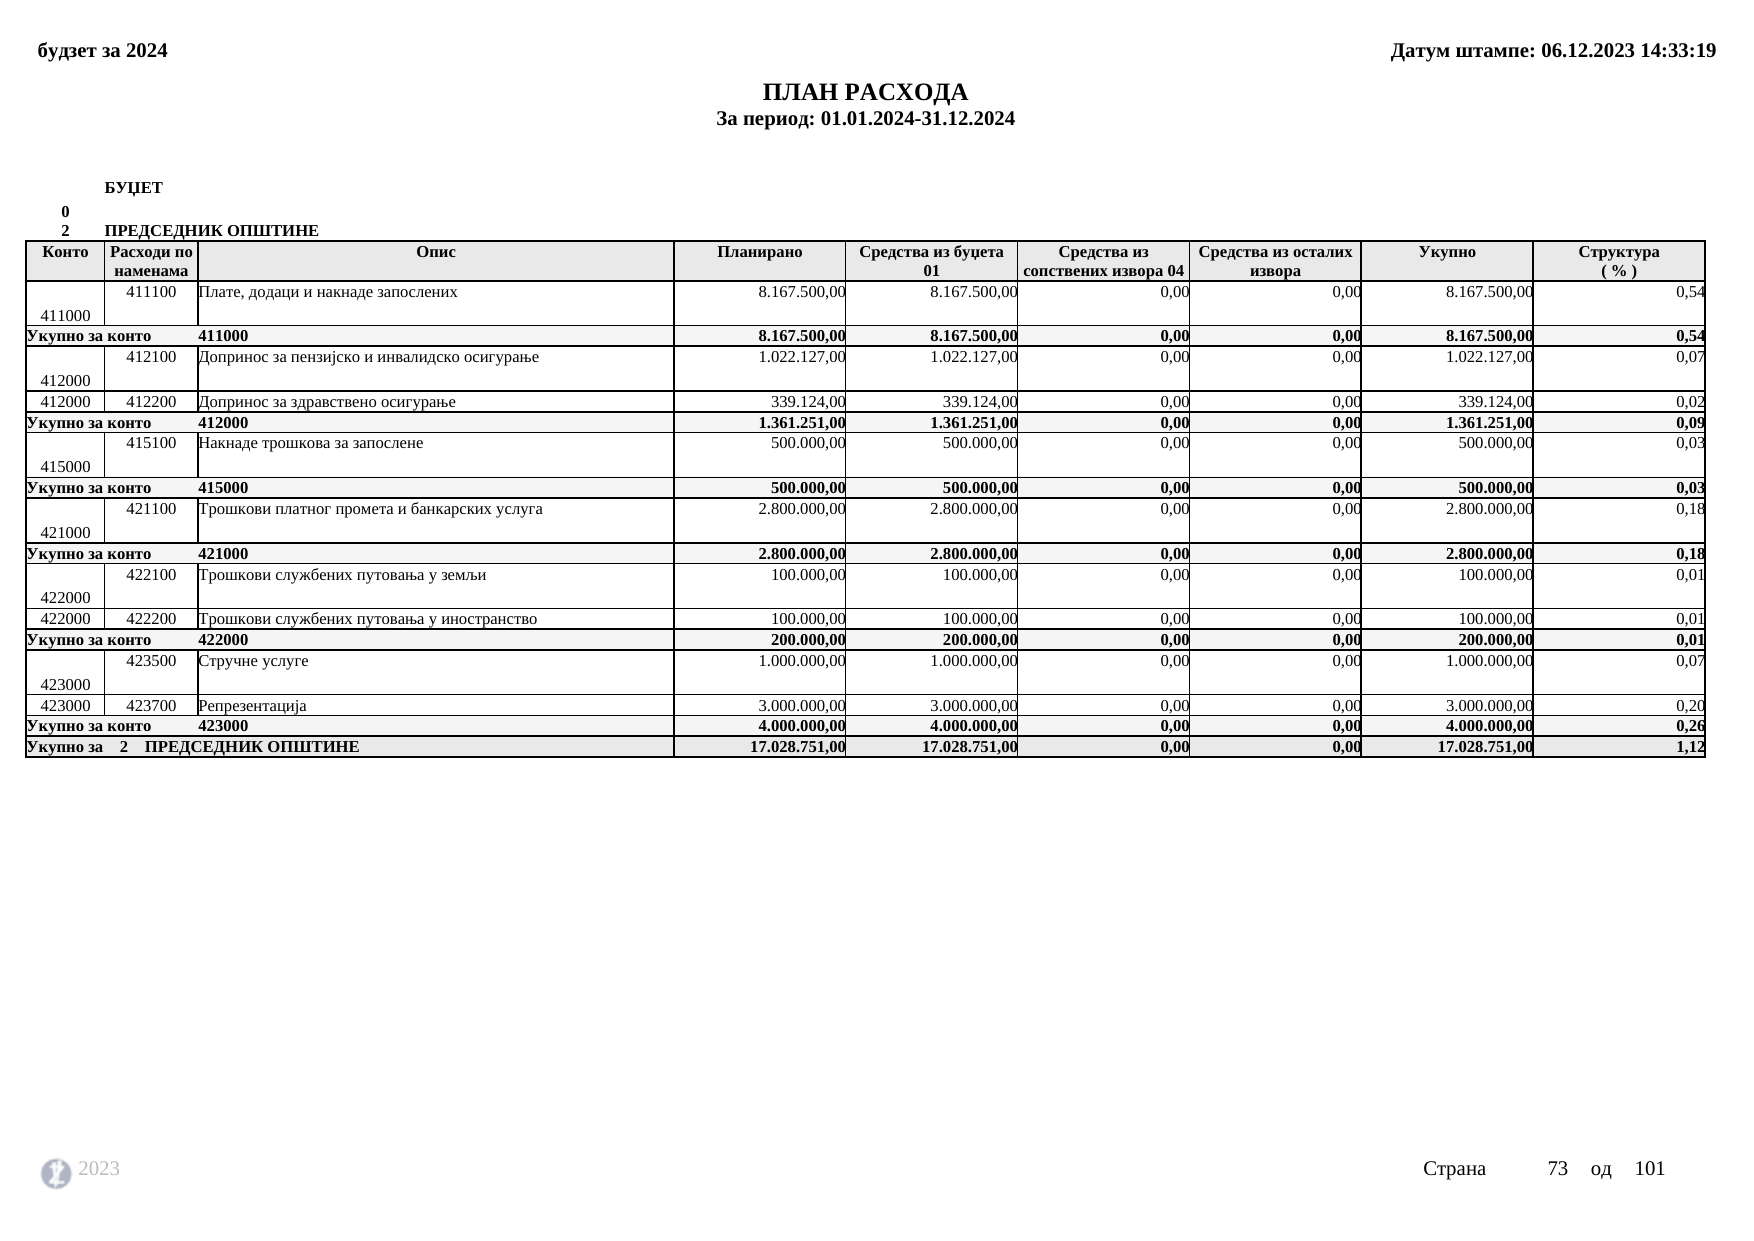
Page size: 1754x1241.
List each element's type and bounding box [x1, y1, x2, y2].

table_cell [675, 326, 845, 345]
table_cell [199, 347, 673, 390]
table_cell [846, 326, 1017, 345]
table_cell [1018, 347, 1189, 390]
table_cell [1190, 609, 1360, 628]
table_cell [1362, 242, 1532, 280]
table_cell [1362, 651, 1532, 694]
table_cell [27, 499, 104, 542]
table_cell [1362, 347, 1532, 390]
picture [37, 1155, 76, 1194]
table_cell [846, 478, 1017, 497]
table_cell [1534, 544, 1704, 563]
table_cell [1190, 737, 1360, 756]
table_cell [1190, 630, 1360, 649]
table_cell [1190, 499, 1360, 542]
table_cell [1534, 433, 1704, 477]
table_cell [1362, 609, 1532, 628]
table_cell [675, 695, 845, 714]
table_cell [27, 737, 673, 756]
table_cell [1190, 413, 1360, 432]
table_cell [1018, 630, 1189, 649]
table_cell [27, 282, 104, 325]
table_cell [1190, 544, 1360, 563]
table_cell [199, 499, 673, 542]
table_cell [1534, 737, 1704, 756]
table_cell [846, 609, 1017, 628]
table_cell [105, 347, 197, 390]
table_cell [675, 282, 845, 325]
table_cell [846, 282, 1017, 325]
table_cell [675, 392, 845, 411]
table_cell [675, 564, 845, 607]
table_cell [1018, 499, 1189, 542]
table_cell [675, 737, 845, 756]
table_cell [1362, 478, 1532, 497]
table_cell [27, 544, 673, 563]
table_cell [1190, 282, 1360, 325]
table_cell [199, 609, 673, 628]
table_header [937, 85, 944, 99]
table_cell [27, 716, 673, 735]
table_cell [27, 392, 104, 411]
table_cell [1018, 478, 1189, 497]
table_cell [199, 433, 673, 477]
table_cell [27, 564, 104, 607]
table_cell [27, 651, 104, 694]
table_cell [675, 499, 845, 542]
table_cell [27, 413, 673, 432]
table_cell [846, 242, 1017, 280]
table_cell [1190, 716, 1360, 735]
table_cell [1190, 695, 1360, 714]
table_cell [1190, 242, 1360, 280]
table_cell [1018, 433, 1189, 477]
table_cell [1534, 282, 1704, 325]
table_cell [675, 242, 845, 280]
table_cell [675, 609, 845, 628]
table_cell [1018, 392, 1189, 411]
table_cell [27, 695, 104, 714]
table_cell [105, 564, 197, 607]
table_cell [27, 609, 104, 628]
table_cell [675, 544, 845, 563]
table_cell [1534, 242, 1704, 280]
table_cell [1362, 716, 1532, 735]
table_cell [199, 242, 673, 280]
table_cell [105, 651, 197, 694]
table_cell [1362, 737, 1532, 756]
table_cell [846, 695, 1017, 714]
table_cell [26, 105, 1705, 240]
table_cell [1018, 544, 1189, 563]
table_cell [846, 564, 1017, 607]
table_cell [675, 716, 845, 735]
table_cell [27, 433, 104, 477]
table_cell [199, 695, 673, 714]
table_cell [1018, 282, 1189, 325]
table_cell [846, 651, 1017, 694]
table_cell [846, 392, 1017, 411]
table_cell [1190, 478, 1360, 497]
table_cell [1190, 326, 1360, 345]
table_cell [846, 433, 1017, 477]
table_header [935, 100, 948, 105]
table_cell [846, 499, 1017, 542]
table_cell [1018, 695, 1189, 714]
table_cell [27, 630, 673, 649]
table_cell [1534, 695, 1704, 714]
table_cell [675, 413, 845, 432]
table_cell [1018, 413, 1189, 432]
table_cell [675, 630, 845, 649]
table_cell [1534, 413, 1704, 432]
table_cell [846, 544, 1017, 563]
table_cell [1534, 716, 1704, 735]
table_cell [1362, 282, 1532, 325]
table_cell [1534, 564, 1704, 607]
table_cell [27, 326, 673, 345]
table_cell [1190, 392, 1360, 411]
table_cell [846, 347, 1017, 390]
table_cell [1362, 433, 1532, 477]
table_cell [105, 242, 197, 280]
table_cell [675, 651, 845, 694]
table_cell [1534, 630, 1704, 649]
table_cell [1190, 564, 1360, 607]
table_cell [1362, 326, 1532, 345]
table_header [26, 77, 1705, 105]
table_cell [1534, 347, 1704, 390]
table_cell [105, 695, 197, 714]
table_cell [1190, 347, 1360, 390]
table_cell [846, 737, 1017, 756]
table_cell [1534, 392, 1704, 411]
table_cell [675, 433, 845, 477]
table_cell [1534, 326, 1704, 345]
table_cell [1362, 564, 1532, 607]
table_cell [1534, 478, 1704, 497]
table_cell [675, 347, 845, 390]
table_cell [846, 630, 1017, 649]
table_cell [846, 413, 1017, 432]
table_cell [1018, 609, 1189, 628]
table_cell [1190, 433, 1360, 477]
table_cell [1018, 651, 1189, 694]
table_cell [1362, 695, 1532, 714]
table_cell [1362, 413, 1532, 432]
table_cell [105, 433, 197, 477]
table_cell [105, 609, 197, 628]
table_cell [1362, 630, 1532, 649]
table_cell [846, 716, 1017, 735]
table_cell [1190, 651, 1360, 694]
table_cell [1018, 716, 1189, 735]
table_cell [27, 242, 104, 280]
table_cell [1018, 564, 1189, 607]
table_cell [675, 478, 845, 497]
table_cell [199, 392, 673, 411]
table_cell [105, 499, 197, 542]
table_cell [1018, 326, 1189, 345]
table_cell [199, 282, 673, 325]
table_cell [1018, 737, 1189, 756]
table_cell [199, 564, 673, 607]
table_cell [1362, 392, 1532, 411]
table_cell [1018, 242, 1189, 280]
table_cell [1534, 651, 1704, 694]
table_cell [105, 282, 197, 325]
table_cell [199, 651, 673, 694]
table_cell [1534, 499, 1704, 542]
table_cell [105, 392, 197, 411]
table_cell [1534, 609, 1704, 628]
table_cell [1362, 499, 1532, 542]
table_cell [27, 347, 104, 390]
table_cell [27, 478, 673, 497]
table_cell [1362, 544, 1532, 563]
